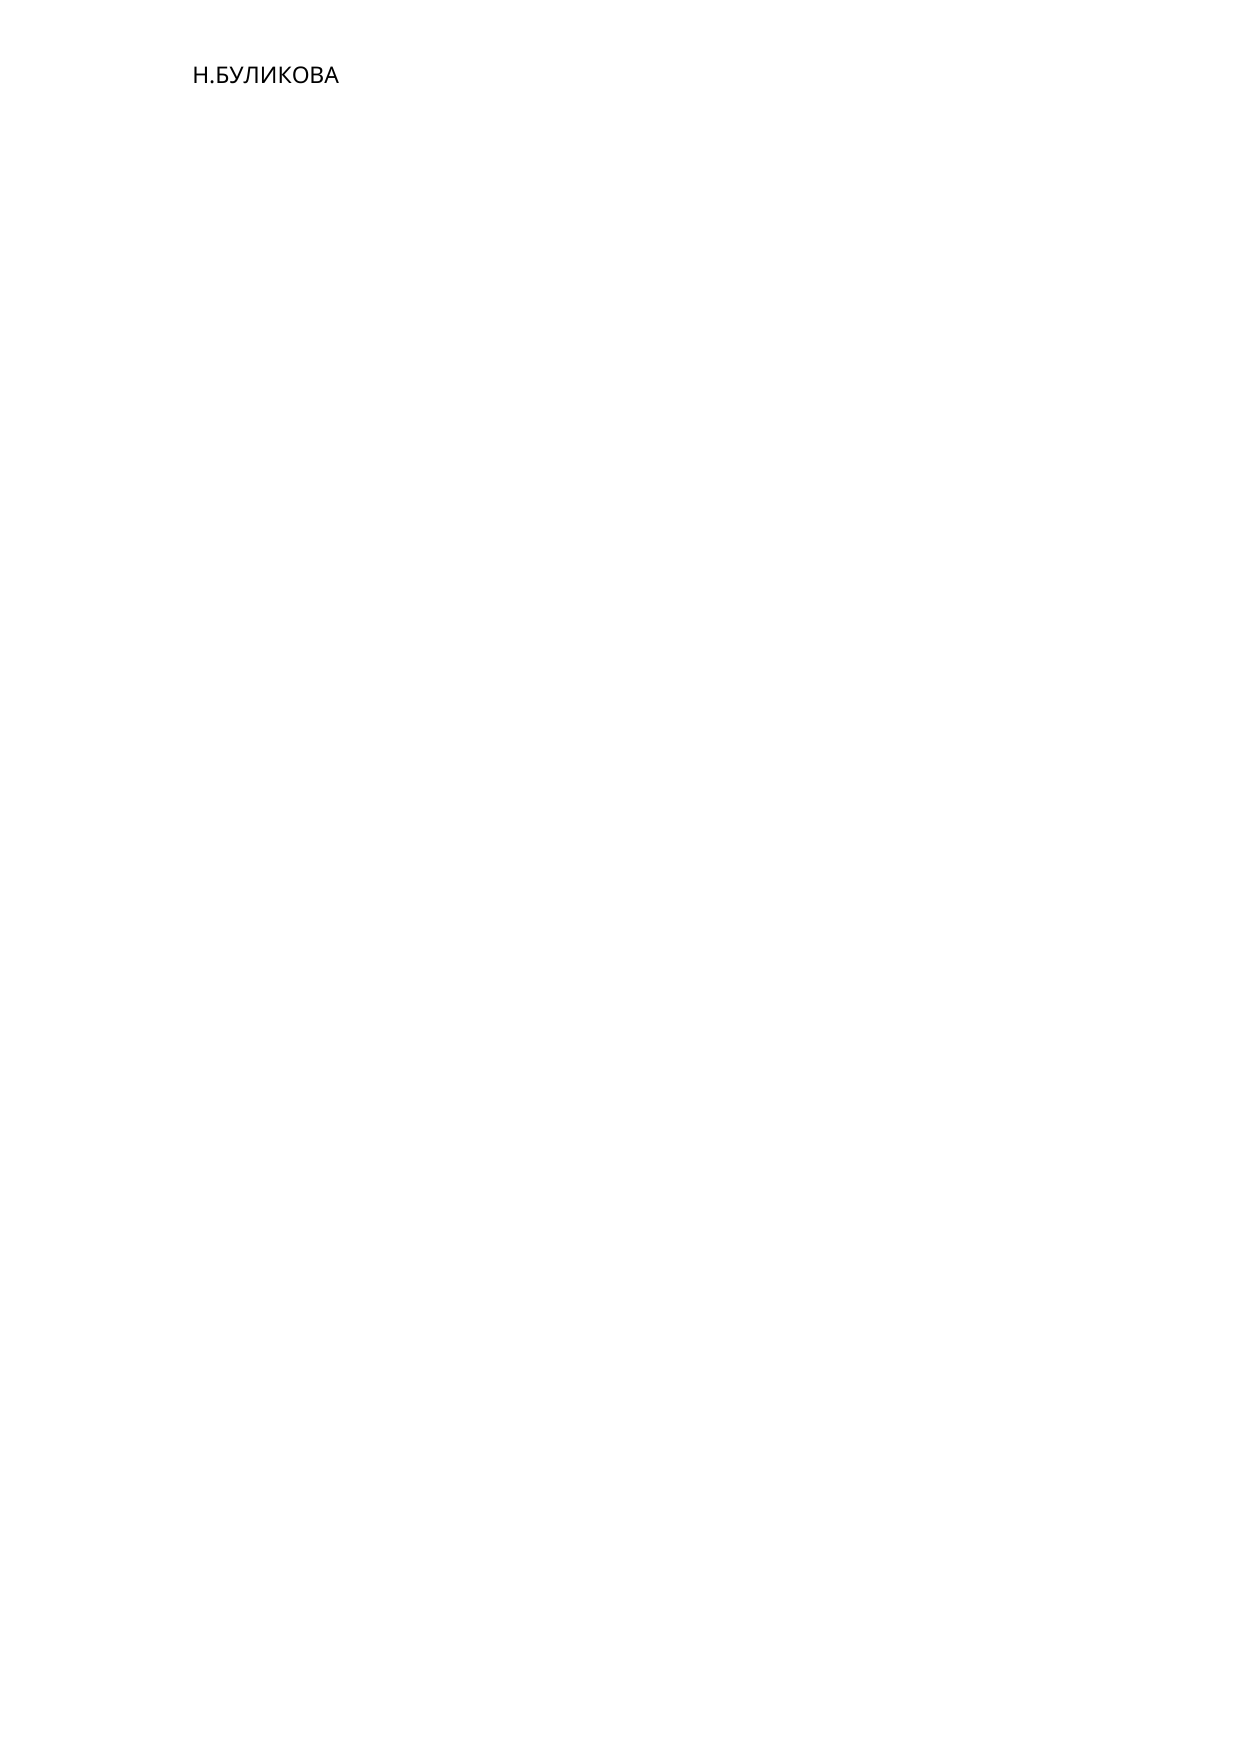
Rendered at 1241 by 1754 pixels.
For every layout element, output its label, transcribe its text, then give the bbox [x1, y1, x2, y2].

text Н.БУЛИКОВА [192, 59, 1181, 90]
